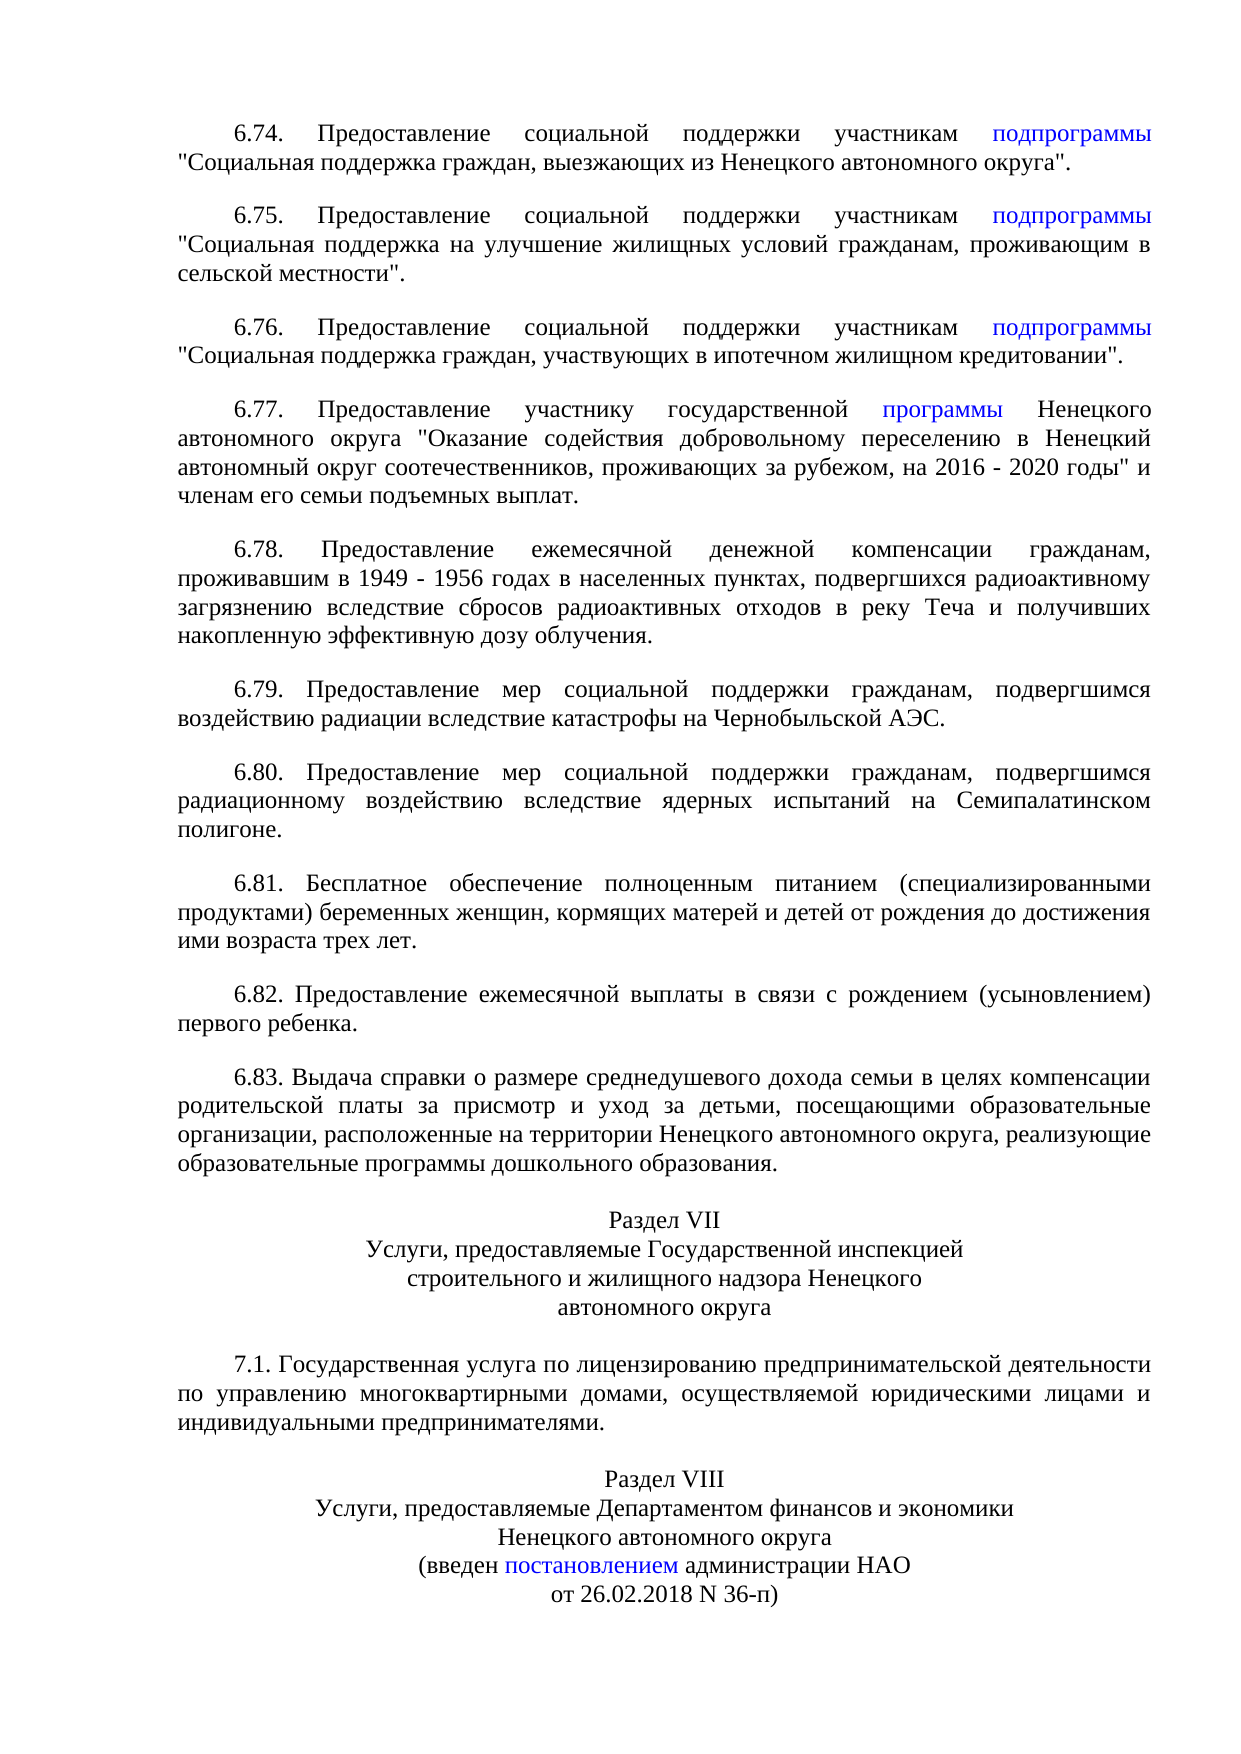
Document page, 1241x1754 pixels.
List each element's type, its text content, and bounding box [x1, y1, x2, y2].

text Ненецкого автономного округа [177, 1522, 1152, 1551]
text 6.75. Предоставление социальной поддержки участникам подпрограммы "Социальная поддержка на улучшение жилищных условий гражданам, проживающим в сельской местности". [177, 201, 1152, 287]
text Услуги, предоставляемые Государственной инспекцией [177, 1234, 1152, 1263]
text 6.80. Предоставление мер социальной поддержки гражданам, подвергшимся радиационному воздействию вследствие ядерных испытаний на Семипалатинском полигоне. [177, 757, 1152, 843]
text Услуги, предоставляемые Департаментом финансов и экономики [177, 1493, 1152, 1522]
text 6.77. Предоставление участнику государственной программы Ненецкого автономного округа "Оказание содействия добровольному переселению в Ненецкий автономный округ соотечественников, проживающих за рубежом, на 2016 - 2020 годы" и членам его семьи подъемных выплат. [177, 394, 1152, 509]
text 6.81. Бесплатное обеспечение полноценным питанием (специализированными продуктами) беременных женщин, кормящих матерей и детей от рождения до достижения ими возраста трех лет. [177, 868, 1152, 954]
text 7.1. Государственная услуга по лицензированию предпринимательской деятельности по управлению многоквартирными домами, осуществляемой юридическими лицами и индивидуальными предпринимателями. [177, 1349, 1152, 1436]
text строительного и жилищного надзора Ненецкого [177, 1263, 1152, 1292]
text автономного округа [177, 1292, 1152, 1321]
text 6.78. Предоставление ежемесячной денежной компенсации гражданам, проживавшим в 1949 - 1956 годах в населенных пунктах, подвергшихся радиоактивному загрязнению вследствие сбросов радиоактивных отходов в реку Теча и получивших накопленную эффективную дозу облучения. [177, 534, 1152, 649]
text Раздел VII [177, 1206, 1152, 1234]
text 6.82. Предоставление ежемесячной выплаты в связи с рождением (усыновлением) первого ребенка. [177, 979, 1152, 1037]
text 6.76. Предоставление социальной поддержки участникам подпрограммы "Социальная поддержка граждан, участвующих в ипотечном жилищном кредитовании". [177, 312, 1152, 369]
text от 26.02.2018 N 36-п) [177, 1579, 1152, 1608]
text Раздел VIII [177, 1464, 1152, 1493]
text (введен постановлением администрации НАО [177, 1551, 1152, 1579]
text 6.83. Выдача справки о размере среднедушевого дохода семьи в целях компенсации родительской платы за присмотр и уход за детьми, посещающими образовательные организации, расположенные на территории Ненецкого автономного округа, реализующие образовательные программы дошкольного образования. [177, 1062, 1152, 1177]
text 6.74. Предоставление социальной поддержки участникам подпрограммы "Социальная поддержка граждан, выезжающих из Ненецкого автономного округа". [177, 118, 1152, 176]
text 6.79. Предоставление мер социальной поддержки гражданам, подвергшимся воздействию радиации вследствие катастрофы на Чернобыльской АЭС. [177, 674, 1152, 732]
